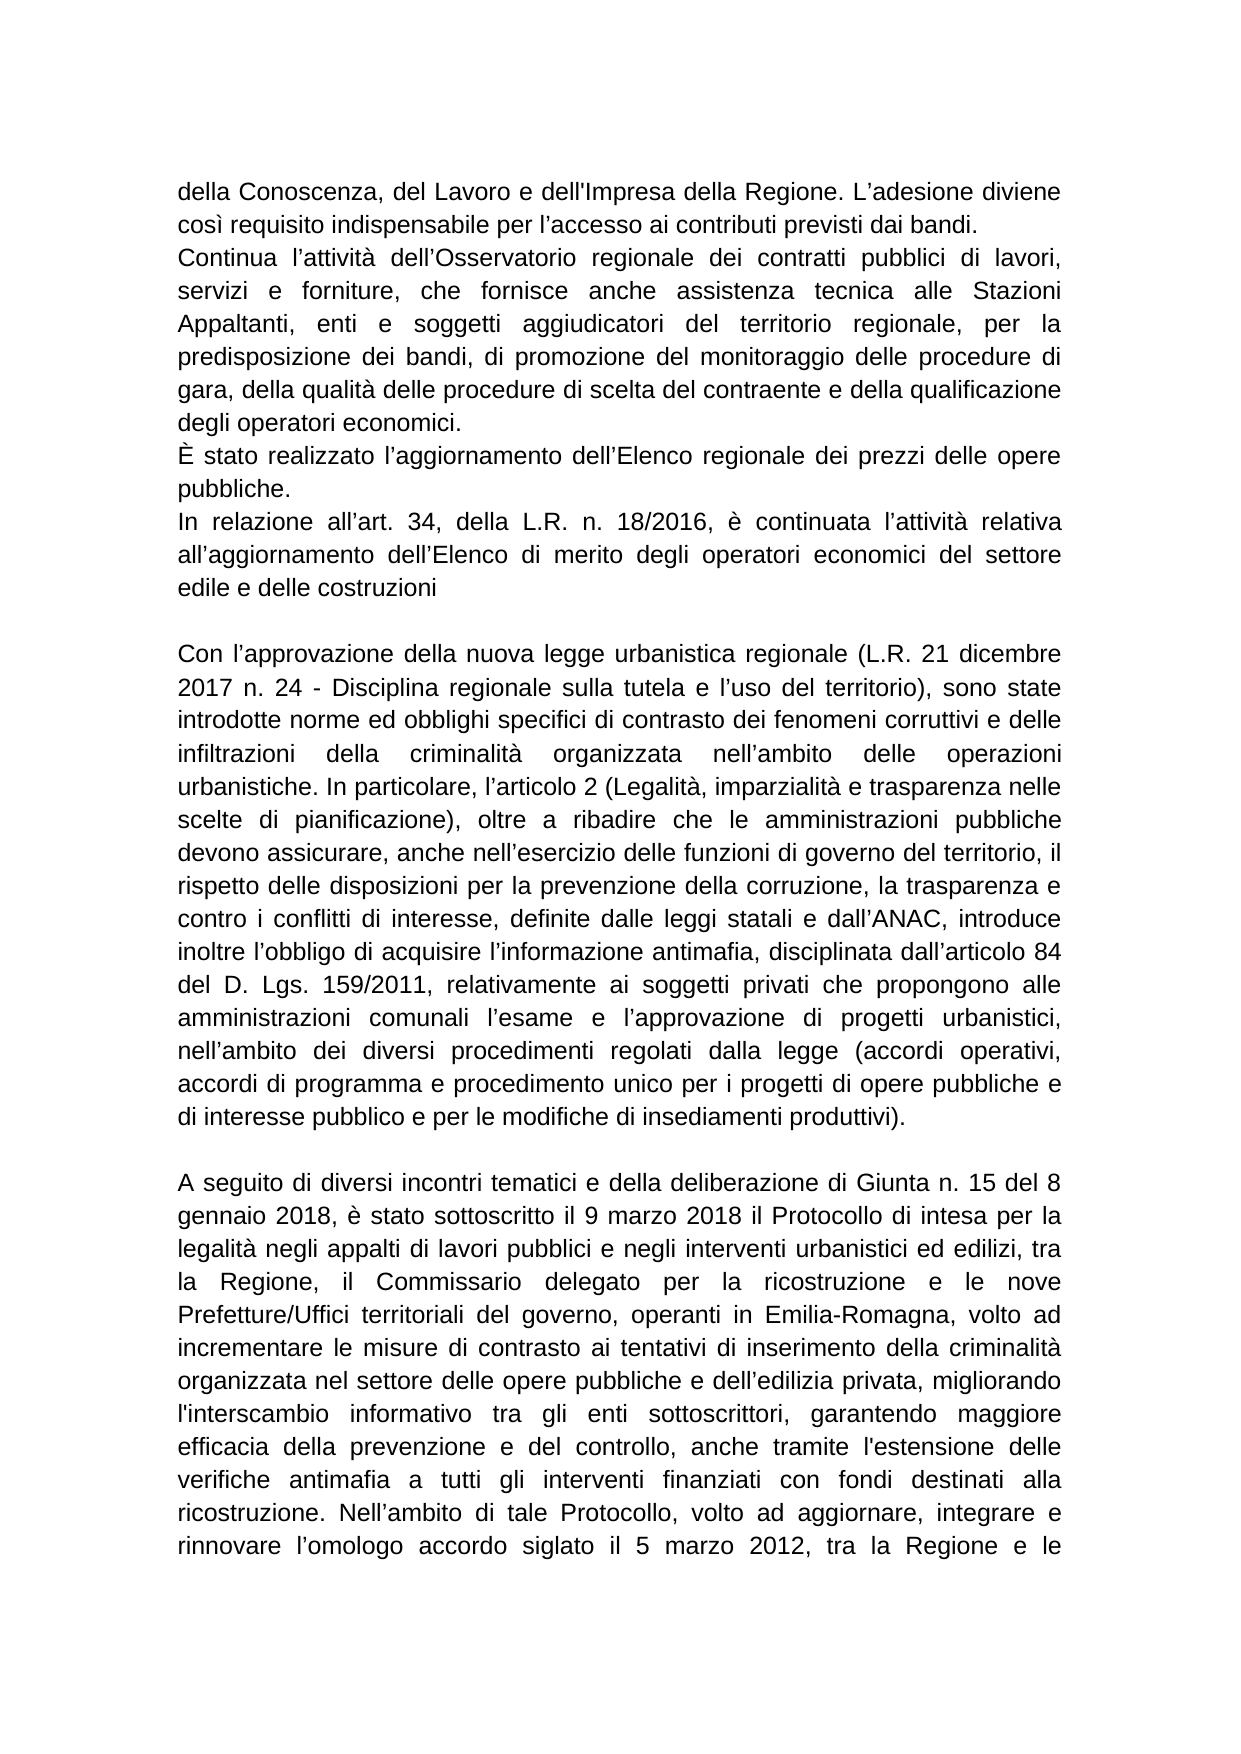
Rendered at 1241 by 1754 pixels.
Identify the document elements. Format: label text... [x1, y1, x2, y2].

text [177, 177, 1063, 239]
text Continua l’attività dell’Osservatorio regionale dei contratti pubblici di lavori, servizi e forniture, che fornisce anche assistenza tecnica alle Stazioni Appaltanti, enti e soggetti aggiudicatori del territorio regionale, per la predisposizione dei bandi, di promozione del monitoraggio delle procedure di gara, della qualità delle procedure di scelta del contraente e della qualificazione degli operatori economici. [177, 243, 1063, 437]
text Con l’approvazione della nuova legge urbanistica regionale (L.R. 21 dicembre 2017 n. 24 - Disciplina regionale sulla tutela e l’uso del territorio), sono state introdotte norme ed obblighi specifici di contrasto dei fenomeni corruttivi e delle infiltrazioni della criminalità organizzata nell’ambito delle operazioni urbanistiche. In particolare, l’articolo 2 (Legalità, imparzialità e trasparenza nelle scelte di pianificazione), oltre a ribadire che le amministrazioni pubbliche devono assicurare, anche nell’esercizio delle funzioni di governo del territorio, il rispetto delle disposizioni per la prevenzione della corruzione, la trasparenza e contro i conflitti di interesse, definite dalle leggi statali e dall’ANAC, introduce inoltre l’obbligo di acquisire l’informazione antimafia, disciplinata dall’articolo 84 del D. Lgs. 159/2011, relativamente ai soggetti privati che propongono alle amministrazioni comunali l’esame e l’approvazione di progetti urbanistici, nell’ambito dei diversi procedimenti regolati dalla legge (accordi operativi, accordi di programma e procedimento unico per i progetti di opere pubbliche e di interesse pubblico e per le modifiche di insediamenti produttivi). [177, 639, 1063, 1131]
text In relazione all’art. 34, della L.R. n. 18/2016, è continuata l’attività relativa all’aggiornamento dell’Elenco di merito degli operatori economici del settore edile e delle costruzioni [177, 507, 1063, 602]
text È stato realizzato l’aggiornamento dell’Elenco regionale dei prezzi delle opere pubbliche. [177, 441, 1063, 503]
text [177, 1168, 1063, 1560]
